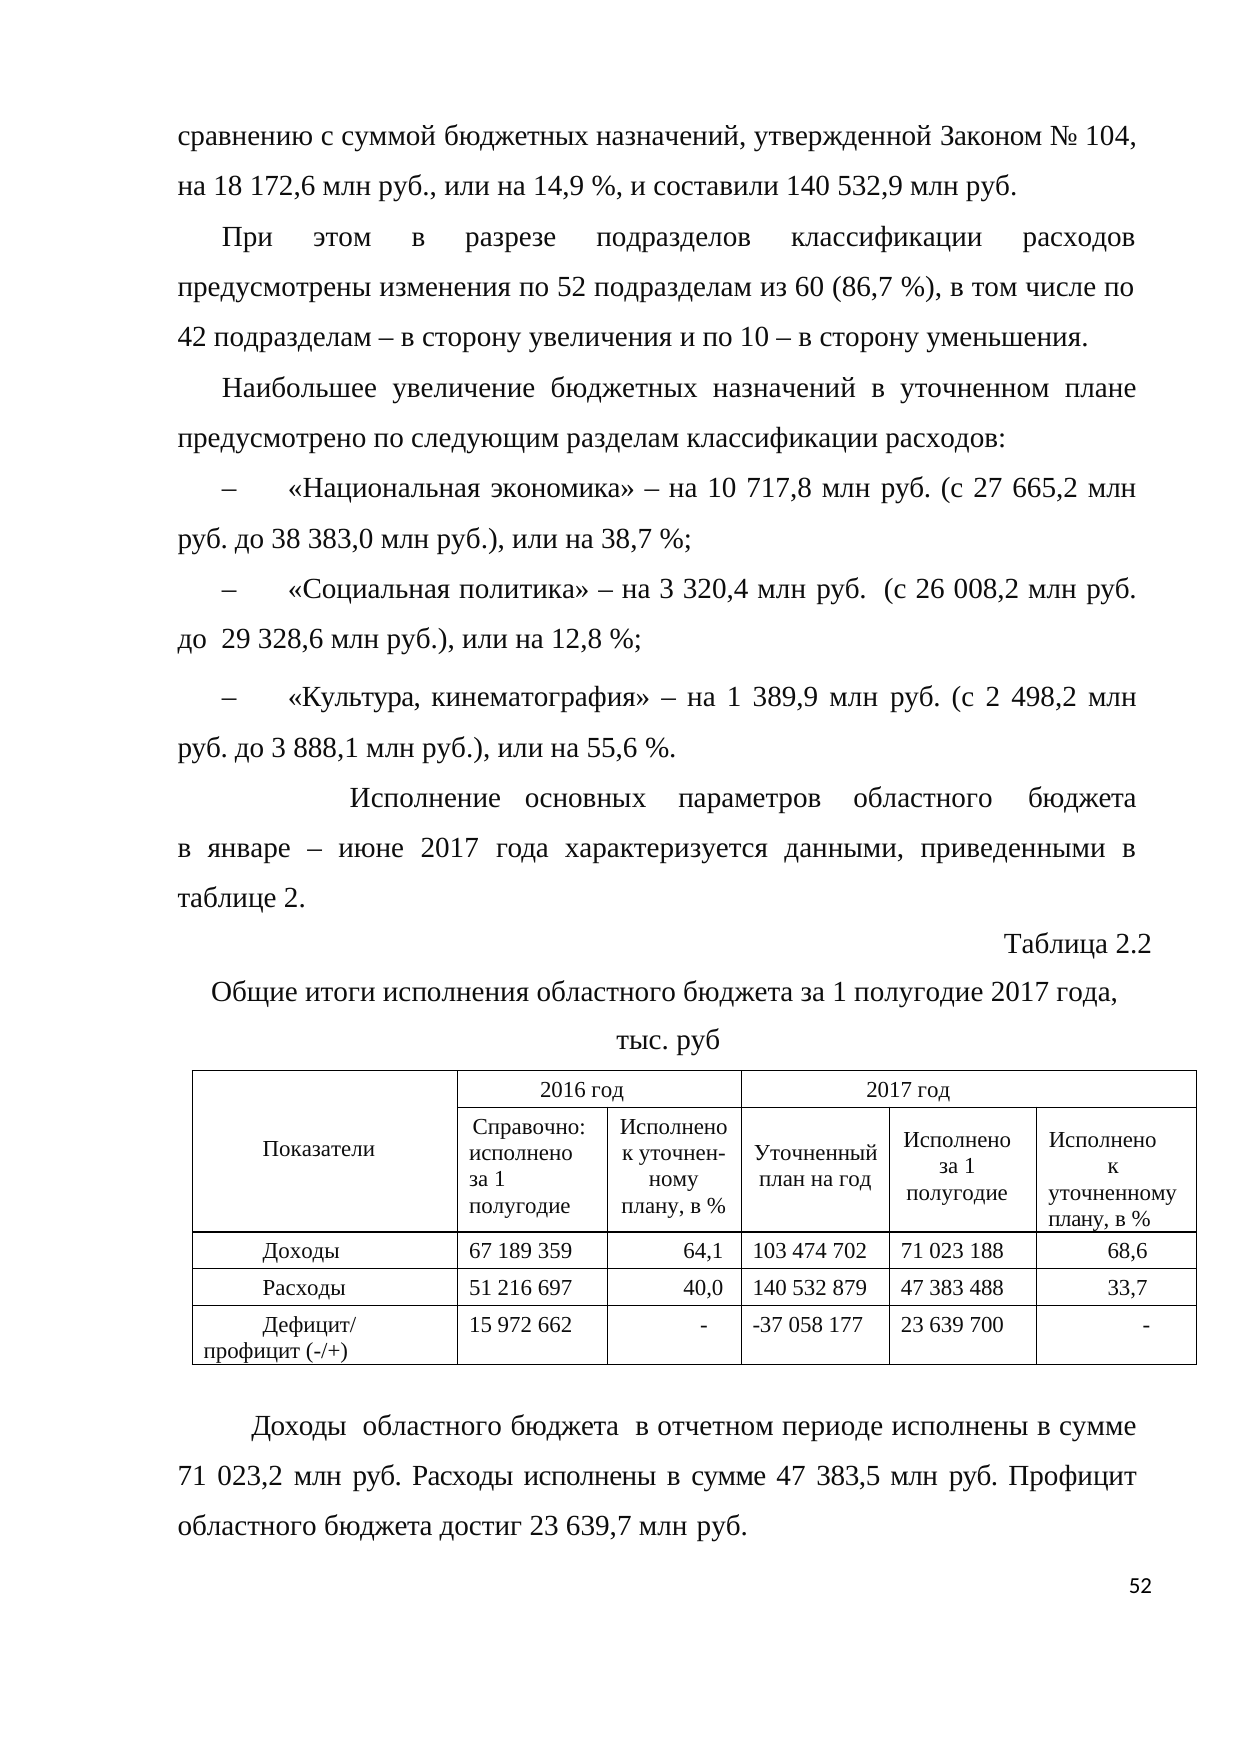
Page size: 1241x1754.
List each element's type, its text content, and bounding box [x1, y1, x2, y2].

table_cell Исполнено за 1 полугодие [890, 1108, 1036, 1231]
text Таблица 2.2 [177, 931, 1152, 959]
table_header Показатели [193, 1071, 457, 1231]
table_cell 15 972 662 [458, 1306, 607, 1363]
table_cell 68,6 [1037, 1233, 1196, 1268]
table_cell Исполнено к уточненному плану, в % [1037, 1108, 1196, 1231]
table_header 2017 год [742, 1071, 1196, 1107]
text Общие итоги исполнения областного бюджета за 1 полугодие 2017 года, [177, 974, 1152, 1008]
table_cell 71 023 188 [890, 1233, 1036, 1268]
table_cell - [608, 1306, 741, 1363]
table_cell 40,0 [608, 1269, 741, 1305]
table_cell - [1037, 1306, 1196, 1363]
table_cell 140 532 879 [742, 1269, 889, 1305]
table_cell Расходы [193, 1269, 457, 1305]
text Исполнение основных параметров областного бюджета в январе – июне 2017 года характеризуется данными, приведенными в таблице 2. [177, 780, 1136, 914]
table_cell 67 189 359 [458, 1233, 607, 1268]
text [177, 118, 1137, 202]
table_cell Дефицит/профицит (-/+) [193, 1306, 457, 1363]
table_cell 33,7 [1037, 1269, 1196, 1305]
list «Социальная политика» – на 3 320,4 млн руб. (с 26 008,2 млн руб. до 29 328,6 млн руб.), или на 12,8 %; [177, 571, 1137, 655]
table_cell Справочно: исполнено за 1 полугодие [458, 1108, 607, 1231]
table_cell 103 474 702 [742, 1233, 889, 1268]
table_cell -37 058 177 [742, 1306, 889, 1363]
list «Культура, кинематография» – на 1 389,9 млн руб. (с 2 498,2 млн руб. до 3 888,1 млн руб.), или на 55,6 %. [177, 679, 1137, 763]
text При этом в разрезе подразделов классификации расходов предусмотрены изменения по 52 подразделам из 60 (86,7 %), в том числе по 42 подразделам – в сторону увеличения и по 10 – в сторону уменьшения. [177, 219, 1136, 353]
text тыс. руб [177, 1022, 1152, 1056]
text Доходы областного бюджета в отчетном периоде исполнены в сумме 71 023,2 млн руб. Расходы исполнены в сумме 47 383,5 млн руб. Профицит областного бюджета достиг 23 639,7 млн руб. [177, 1408, 1137, 1542]
text Наибольшее увеличение бюджетных назначений в уточненном плане предусмотрено по следующим разделам классификации расходов: [177, 370, 1137, 454]
table_cell 64,1 [608, 1233, 741, 1268]
table_cell Доходы [193, 1233, 457, 1268]
list «Национальная экономика» – на 10 717,8 млн руб. (с 27 665,2 млн руб. до 38 383,0 млн руб.), или на 38,7 %; [177, 470, 1137, 554]
table_cell 47 383 488 [890, 1269, 1036, 1305]
table_cell Исполнено к уточнен- ному плану, в % [608, 1108, 741, 1231]
table_cell 23 639 700 [890, 1306, 1036, 1363]
table_header 2016 год [458, 1071, 741, 1107]
table_cell Уточненный план на год [742, 1108, 889, 1231]
table_cell 51 216 697 [458, 1269, 607, 1305]
